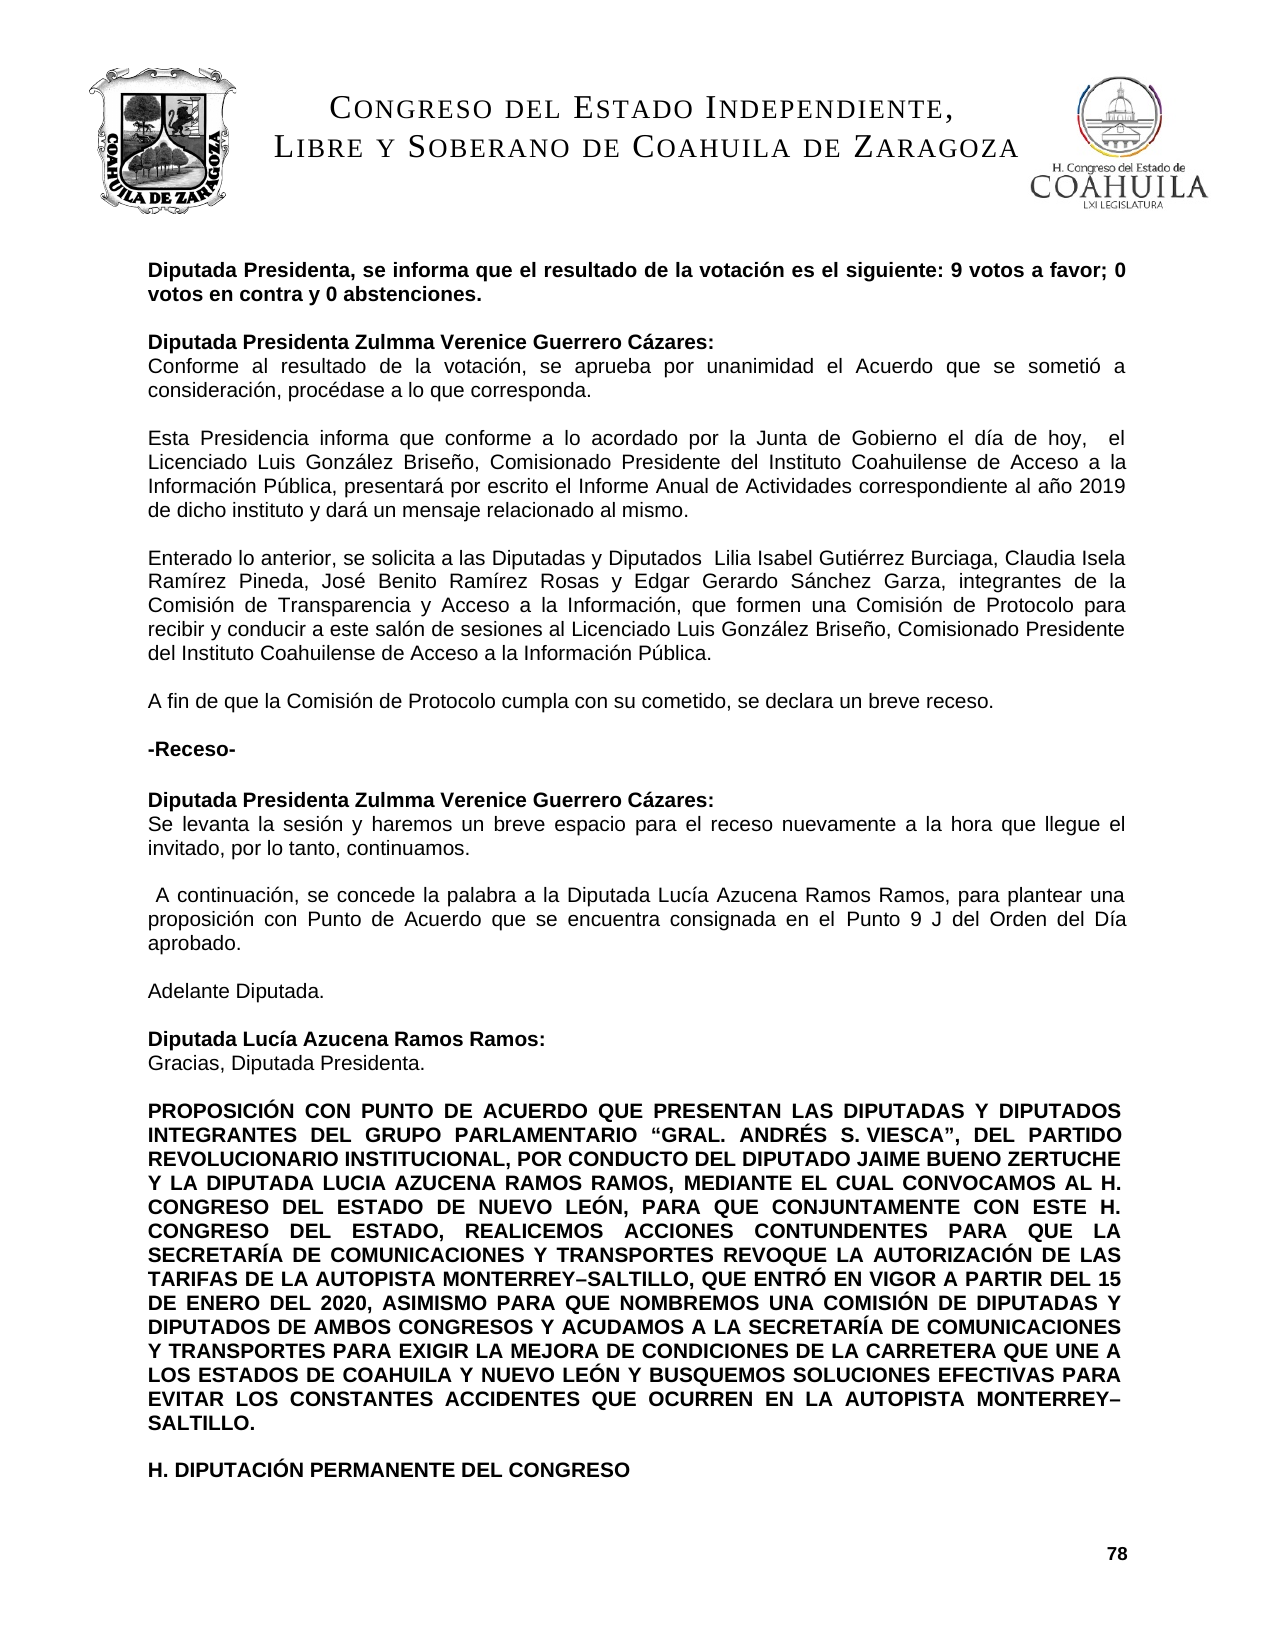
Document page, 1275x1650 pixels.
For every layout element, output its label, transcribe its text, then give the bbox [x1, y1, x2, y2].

text Enterado lo anterior, se solicita a las Diputadas y Diputados Lilia Isabel Gutiérrez Burciaga, Claudia Isela Ramírez Pineda, José Benito Ramírez Rosas y Edgar Gerardo Sánchez Garza, integrantes de la Comisión de Transparencia y Acceso a la Información, que formen una Comisión de Protocolo para recibir y conducir a este salón de sesiones al Licenciado Luis González Briseño, Comisionado Presidente del Instituto Coahuilense de Acceso a la Información Pública. [148, 545, 1127, 665]
text Diputada Presidenta Zulmma Verenice Guerrero Cázares: [148, 787, 1127, 811]
picture [88, 68, 237, 214]
text Diputada Lucía Azucena Ramos Ramos: [148, 1027, 1127, 1051]
text Gracias, Diputada Presidenta. [148, 1051, 1127, 1075]
text Se levanta la sesión y haremos un breve espacio para el receso nuevamente a la hora que llegue el invitado, por lo tanto, continuamos. [148, 811, 1127, 859]
text Diputada Presidenta Zulmma Verenice Guerrero Cázares: [148, 330, 1127, 354]
text Esta Presidencia informa que conforme a lo acordado por la Junta de Gobierno el día de hoy, el Licenciado Luis González Briseño, Comisionado Presidente del Instituto Coahuilense de Acceso a la Información Pública, presentará por escrito el Informe Anual de Actividades correspondiente al año 2019 de dicho instituto y dará un mensaje relacionado al mismo. [148, 426, 1127, 521]
text Adelante Diputada. [148, 979, 1127, 1003]
text H. DIPUTACIÓN PERMANENTE DEL CONGRESO [148, 1458, 1122, 1482]
text A fin de que la Comisión de Protocolo cumpla con su cometido, se declara un breve receso. [148, 689, 1127, 713]
text A continuación, se concede la palabra a la Diputada Lucía Azucena Ramos Ramos, para plantear una proposición con Punto de Acuerdo que se encuentra consignada en el Punto 9 J del Orden del Día aprobado. [148, 883, 1127, 955]
text PROPOSICIÓN CON PUNTO DE ACUERDO QUE PRESENTAN LAS DIPUTADAS Y DIPUTADOS INTEGRANTES DEL GRUPO PARLAMENTARIO “GRAL. ANDRÉS S. VIESCA”, DEL PARTIDO REVOLUCIONARIO INSTITUCIONAL, POR CONDUCTO DEL DIPUTADO JAIME BUENO ZERTUCHE Y LA DIPUTADA LUCIA AZUCENA RAMOS RAMOS, MEDIANTE EL CUAL CONVOCAMOS AL H. CONGRESO DEL ESTADO DE NUEVO LEÓN, PARA QUE CONJUNTAMENTE CON ESTE H. CONGRESO DEL ESTADO, REALICEMOS ACCIONES CONTUNDENTES PARA QUE LA SECRETARÍA DE COMUNICACIONES Y TRANSPORTES REVOQUE LA AUTORIZACIÓN DE LAS TARIFAS DE LA AUTOPISTA MONTERREY–SALTILLO, QUE ENTRÓ EN VIGOR A PARTIR DEL 15 DE ENERO DEL 2020, ASIMISMO PARA QUE NOMBREMOS UNA COMISIÓN DE DIPUTADAS Y DIPUTADOS DE AMBOS CONGRESOS Y ACUDAMOS A LA SECRETARÍA DE COMUNICACIONES Y TRANSPORTES PARA EXIGIR LA MEJORA DE CONDICIONES DE LA CARRETERA QUE UNE A LOS ESTADOS DE COAHUILA Y NUEVO LEÓN Y BUSQUEMOS SOLUCIONES EFECTIVAS PARA EVITAR LOS CONSTANTES ACCIDENTES QUE OCURREN EN LA AUTOPISTA MONTERREY–SALTILLO. [148, 1099, 1122, 1434]
text Diputada Presidenta, se informa que el resultado de la votación es el siguiente: 9 votos a favor; 0 votos en contra y 0 abstenciones. [148, 258, 1127, 306]
text Conforme al resultado de la votación, se aprueba por unanimidad el Acuerdo que se sometió a consideración, procédase a lo que corresponda. [148, 354, 1127, 402]
picture [1020, 70, 1214, 214]
text -Receso- [148, 737, 1127, 761]
